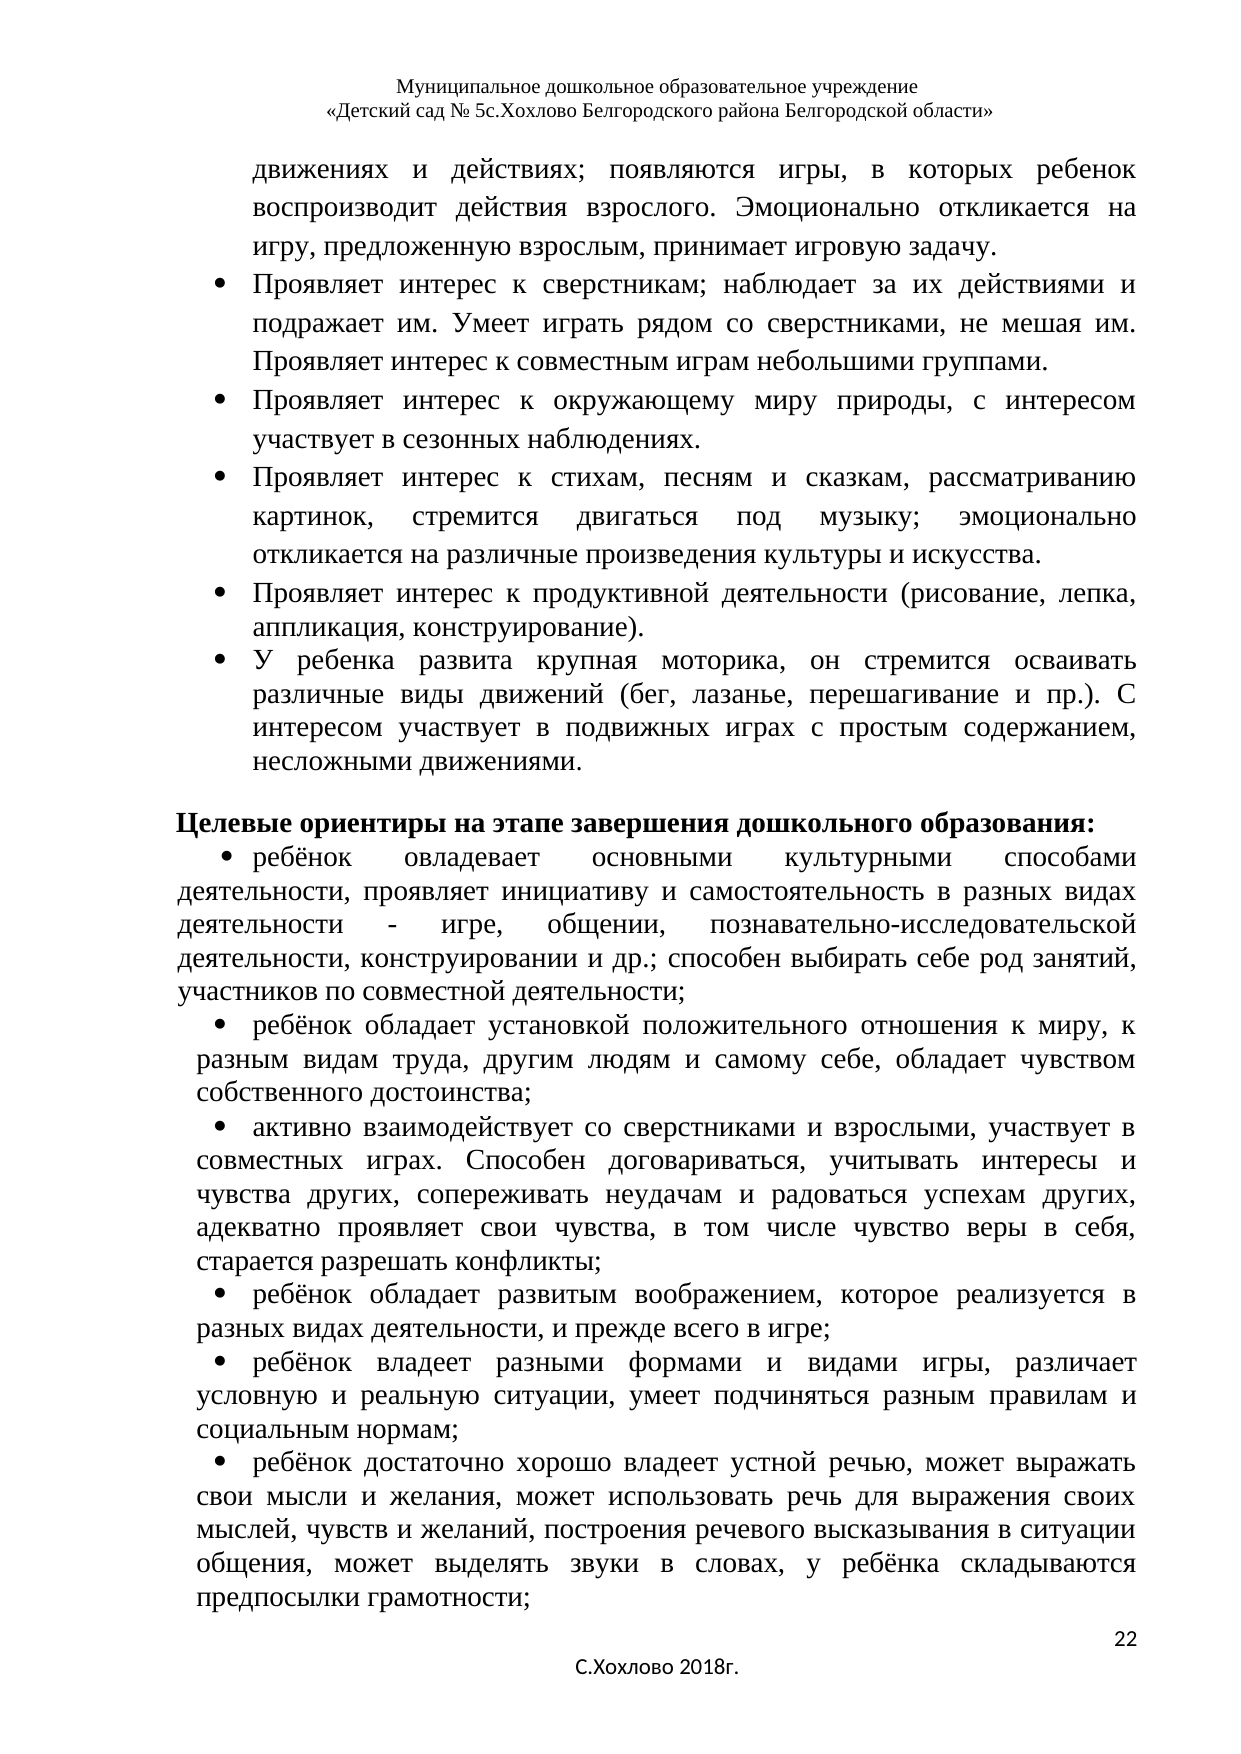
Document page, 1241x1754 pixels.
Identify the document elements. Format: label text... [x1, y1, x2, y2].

text Целевые ориентиры на этапе завершения дошкольного образования: [176, 806, 1137, 839]
list Проявляет интерес к продуктивной деятельности (рисование, лепка, аппликация, конструирование). [215, 575, 1137, 642]
list активно взаимодействует со сверстниками и взрослыми, участвует в совместных играх. Способен договариваться, учитывать интересы и чувства других, сопереживать неудачам и радоваться успехам других, адекватно проявляет свои чувства, в том числе чувство веры в себя, старается разрешать конфликты; [196, 1109, 1136, 1276]
list Проявляет интерес к сверстникам; наблюдает за их действиями и подражает им. Умеет играть рядом со сверстниками, не мешая им. Проявляет интерес к совместным играм небольшими группами. [215, 266, 1137, 377]
list ребёнок обладает установкой положительного отношения к миру, к разным видам труда, другим людям и самому себе, обладает чувством собственного достоинства; [196, 1007, 1136, 1108]
list ребёнок достаточно хорошо владеет устной речью, может выражать свои мысли и желания, может использовать речь для выражения своих мыслей, чувств и желаний, построения речевого высказывания в ситуации общения, может выделять звуки в словах, у ребёнка складываются предпосылки грамотности; [196, 1444, 1136, 1612]
list ребёнок обладает развитым воображением, которое реализуется в разных видах деятельности, и прежде всего в игре; [196, 1276, 1137, 1344]
list ребёнок овладевает основными культурными способами деятельности, проявляет инициативу и самостоятельность в разных видах деятельности - игре, общении, познавательно-исследовательской деятельности, конструировании и др.; способен выбирать себе род занятий, участников по совместной деятельности; [177, 839, 1137, 1007]
list Проявляет интерес к стихам, песням и сказкам, рассматриванию картинок, стремится двигаться под музыку; эмоционально откликается на различные произведения культуры и искусства. [215, 459, 1137, 570]
list ребёнок владеет разными формами и видами игры, различает условную и реальную ситуации, умеет подчиняться разным правилам и социальным нормам; [196, 1344, 1137, 1444]
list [215, 151, 1137, 261]
list У ребенка развита крупная моторика, он стремится осваивать различные виды движений (бег, лазанье, перешагивание и пр.). С интересом участвует в подвижных играх с простым содержанием, несложными движениями. [215, 642, 1137, 777]
list Проявляет интерес к окружающему миру природы, с интересом участвует в сезонных наблюдениях. [215, 382, 1137, 454]
